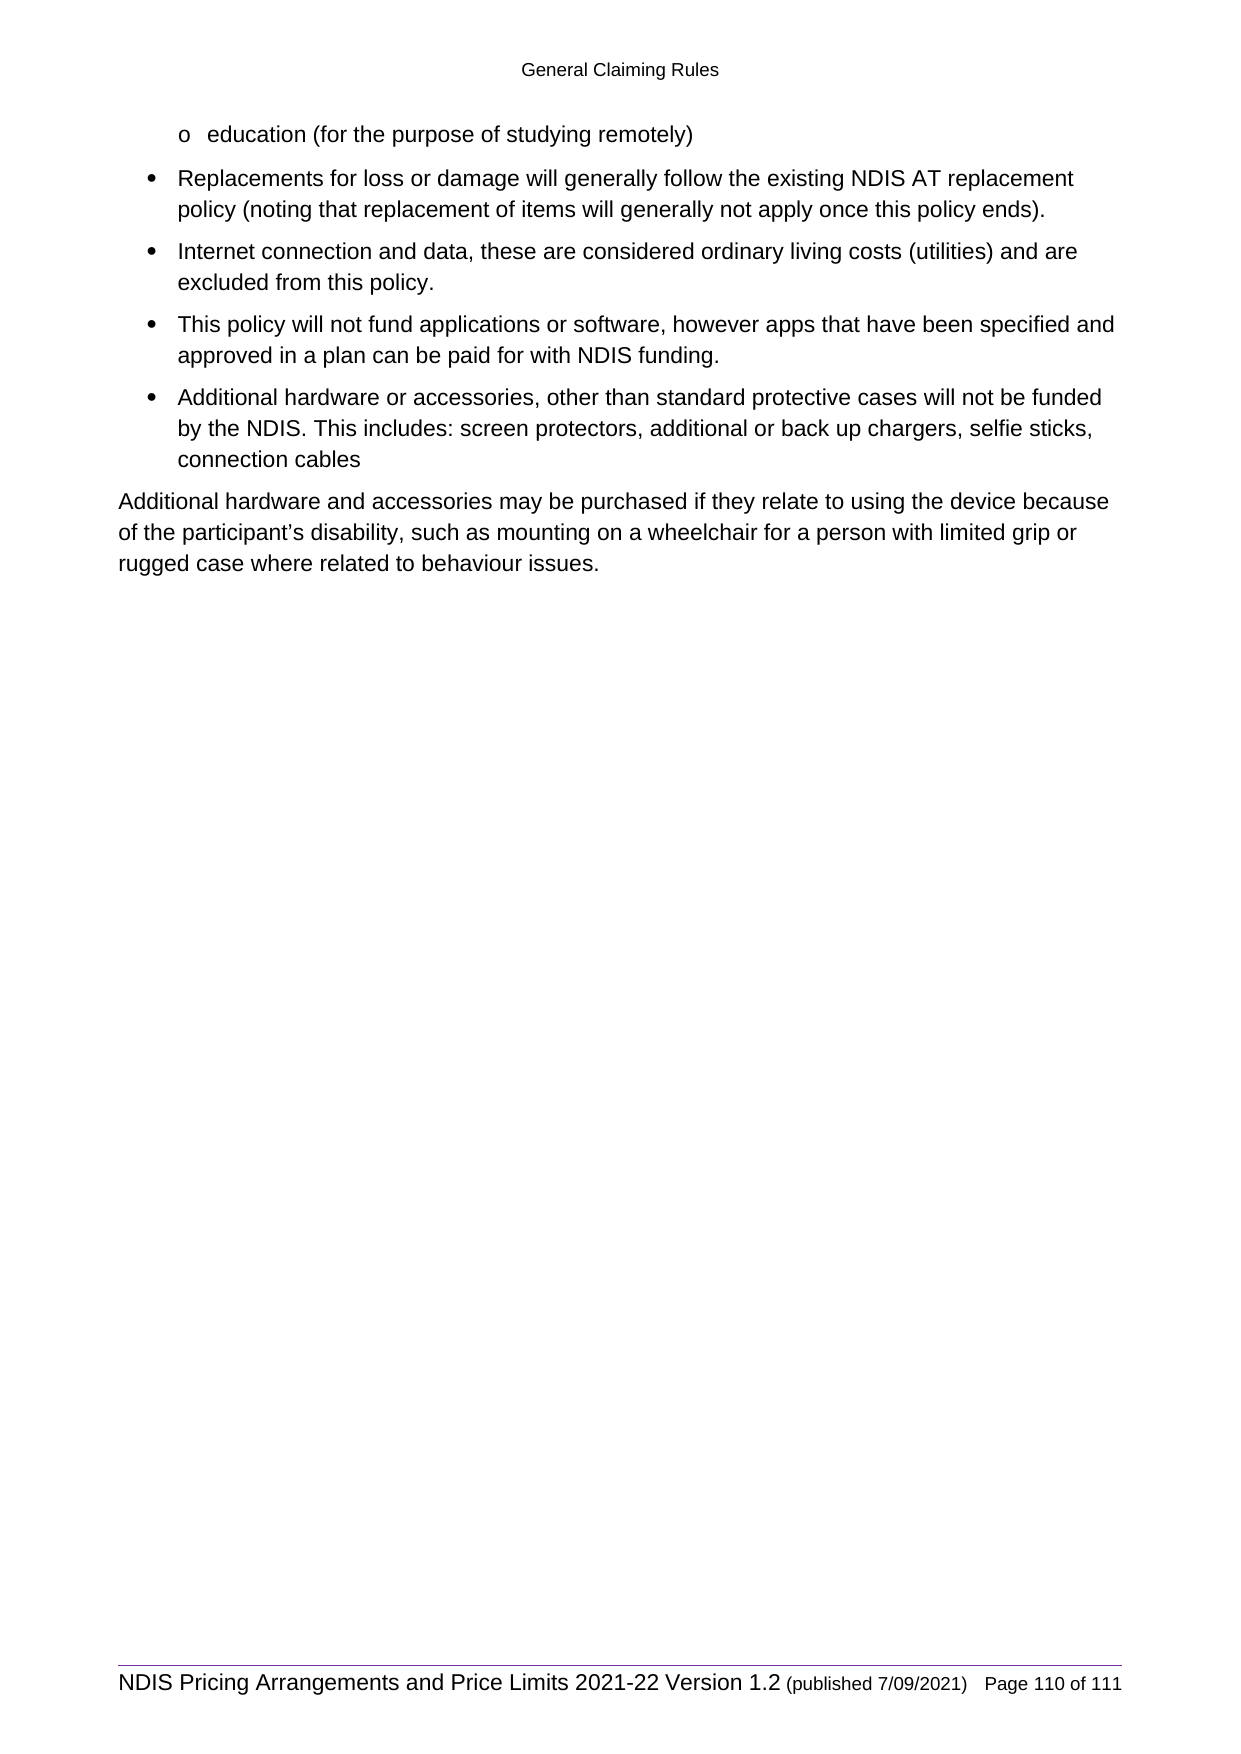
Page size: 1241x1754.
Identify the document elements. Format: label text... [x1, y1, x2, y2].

text This policy will not fund applications or software, however apps that have been specified and approved in a plan can be paid for with NDIS funding. [148, 306, 1122, 368]
text Additional hardware and accessories may be purchased if they relate to using the device because of the participant’s disability, such as mounting on a wheelchair for a person with limited grip or rugged case where related to behaviour issues. [118, 483, 1122, 576]
list education (for the purpose of studying remotely) [177, 118, 1122, 149]
text Additional hardware or accessories, other than standard protective cases will not be funded by the NDIS. This includes: screen protectors, additional or back up chargers, selfie sticks, connection cables [148, 378, 1122, 472]
text Internet connection and data, these are considered ordinary living costs (utilities) and are excluded from this policy. [148, 233, 1122, 295]
text Replacements for loss or damage will generally follow the existing NDIS AT replacement policy (noting that replacement of items will generally not apply once this policy ends). [148, 160, 1122, 222]
